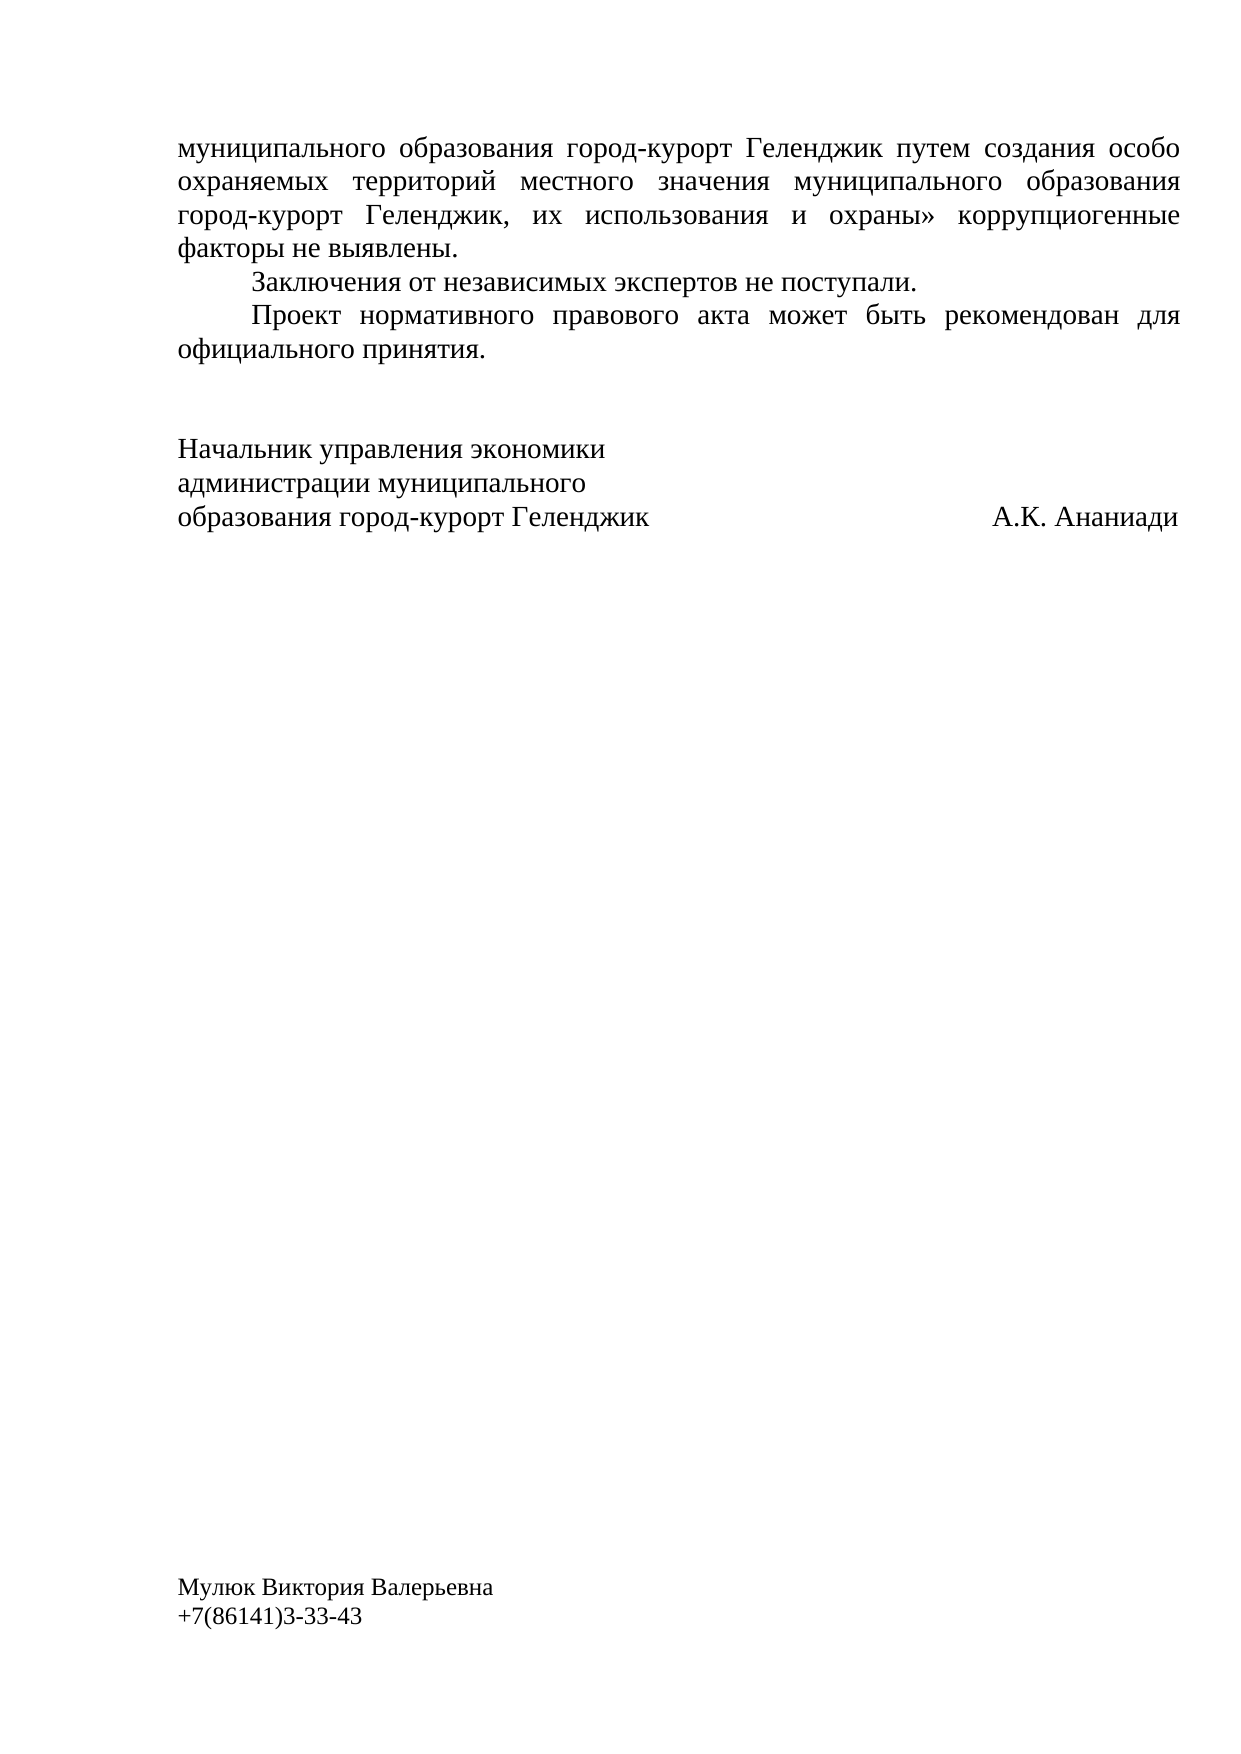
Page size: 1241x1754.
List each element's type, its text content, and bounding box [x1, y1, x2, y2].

text администрации муниципального [177, 465, 1181, 499]
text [177, 130, 1181, 264]
text образования город-курорт Геленджик А.К. Ананиади [177, 499, 1181, 532]
text Проект нормативного правового акта может быть рекомендован для официального принятия. [177, 297, 1181, 364]
text Мулюк Виктория Валерьевна [177, 1572, 1181, 1601]
text +7(86141)3-33-43 [177, 1601, 1181, 1629]
text Начальник управления экономики [177, 432, 1181, 465]
text Заключения от независимых экспертов не поступали. [177, 264, 1181, 297]
